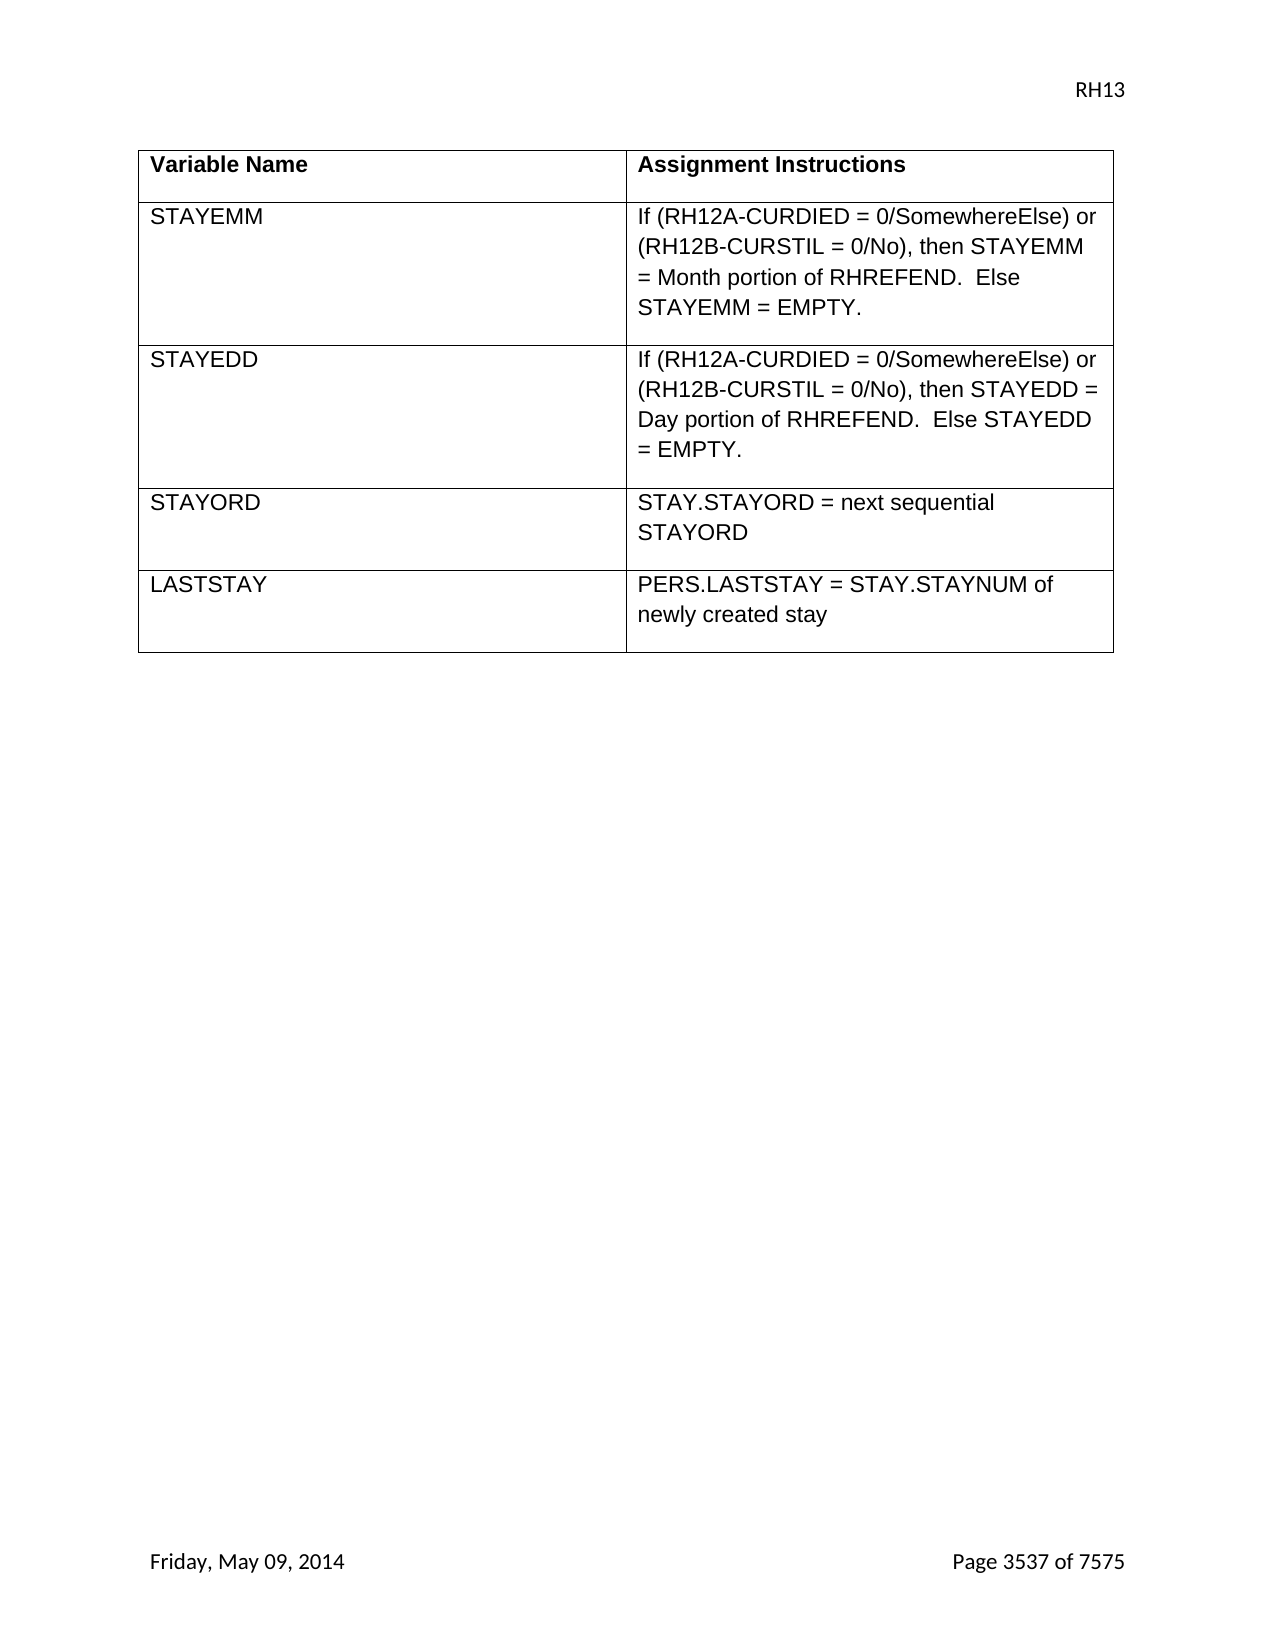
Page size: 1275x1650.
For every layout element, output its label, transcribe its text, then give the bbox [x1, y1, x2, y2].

table_cell STAYEMM [139, 203, 626, 345]
table_cell LASTSTAY [139, 571, 626, 652]
table_cell STAYORD [139, 489, 626, 570]
table_cell If (RH12A-CURDIED = 0/SomewhereElse) or (RH12B-CURSTIL = 0/No), then STAYEDD = Day portion of RHREFEND. Else STAYEDD = EMPTY. [627, 346, 1113, 487]
table_cell PERS.LASTSTAY = STAY.STAYNUM of newly created stay [627, 571, 1113, 652]
table_header Assignment Instructions [627, 151, 1113, 202]
table_cell STAY.STAYORD = next sequential STAYORD [627, 489, 1113, 570]
table_cell STAYEDD [139, 346, 626, 487]
table_header Variable Name [139, 151, 626, 202]
table_cell If (RH12A-CURDIED = 0/SomewhereElse) or (RH12B-CURSTIL = 0/No), then STAYEMM = Month portion of RHREFEND. Else STAYEMM = EMPTY. [627, 203, 1113, 345]
